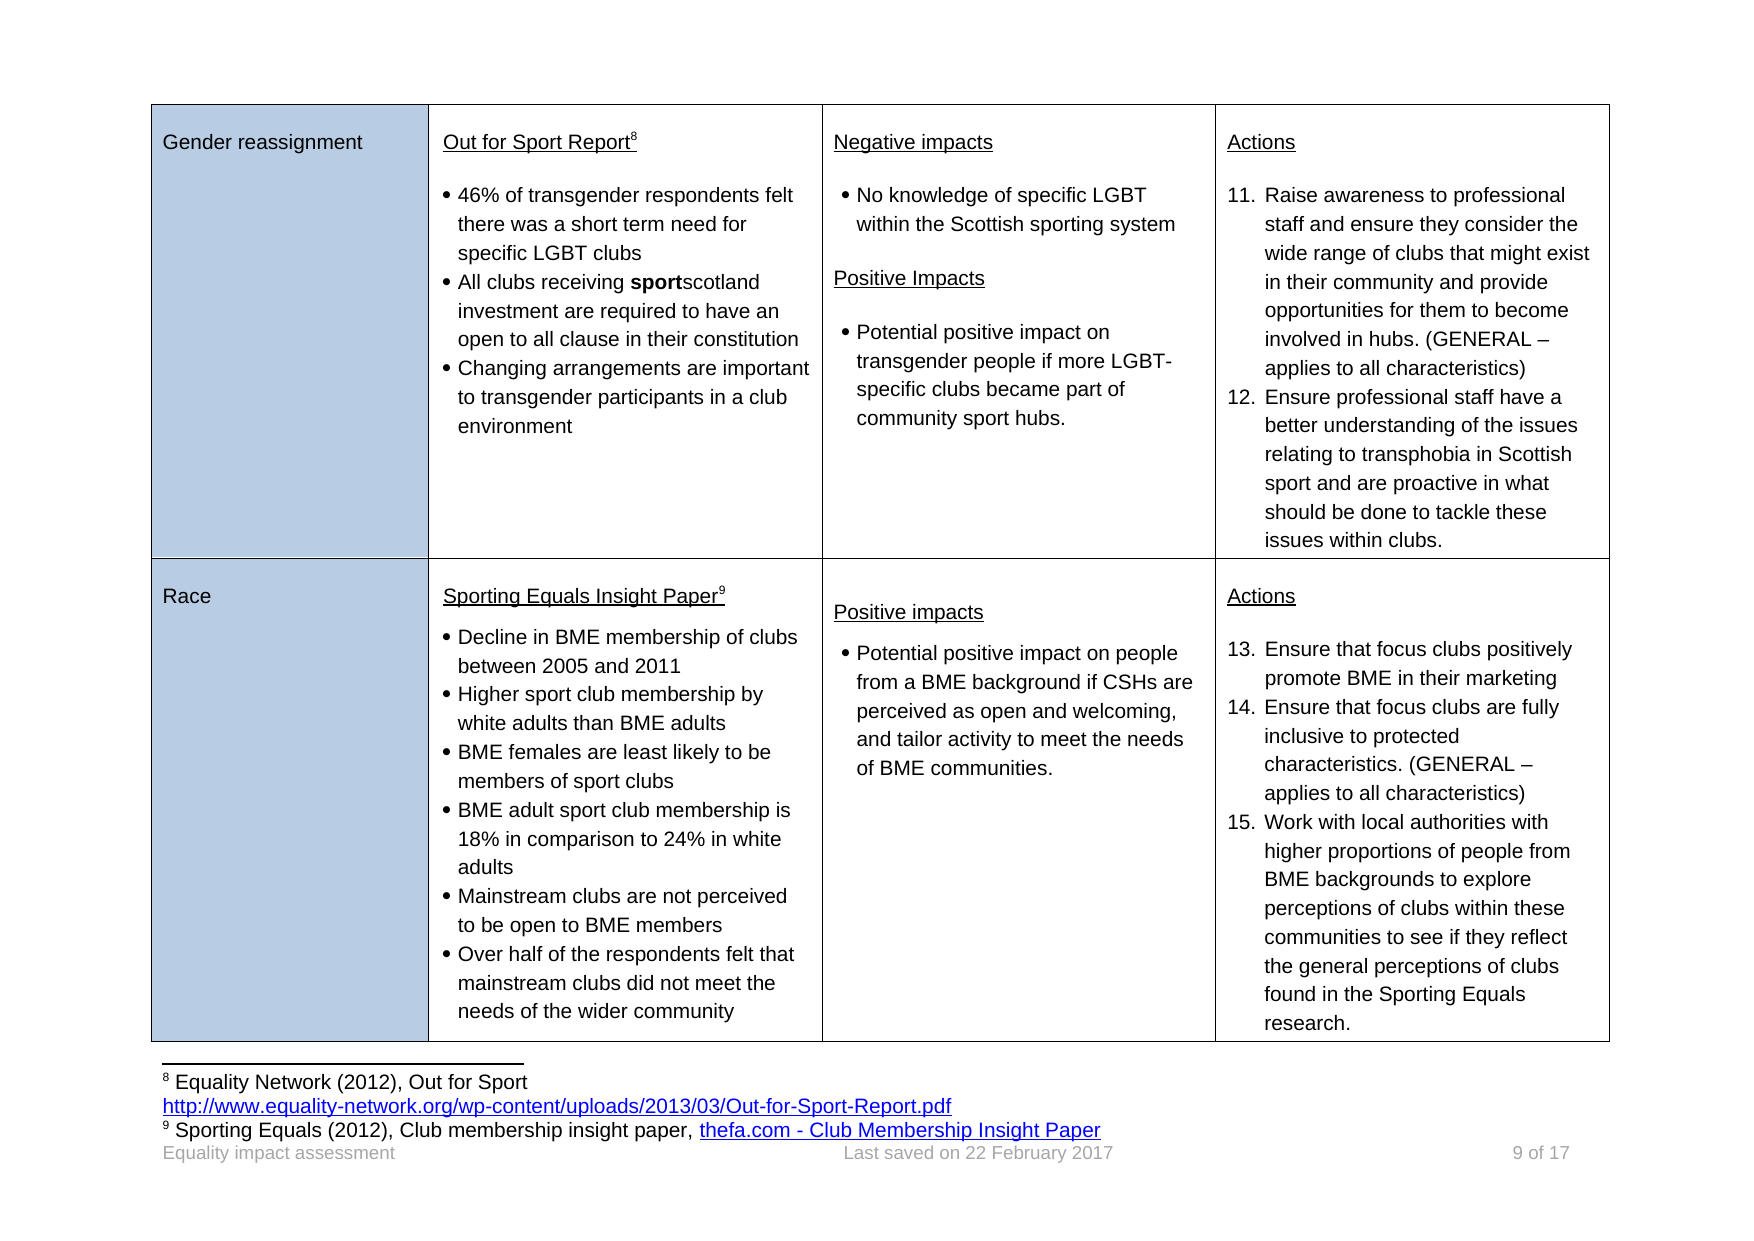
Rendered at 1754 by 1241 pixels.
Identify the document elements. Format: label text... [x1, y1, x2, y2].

table_cell Gender reassignment [152, 105, 428, 557]
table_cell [823, 559, 1215, 1041]
table_cell Out for Sport Report 46% of transgender respondents felt there was a short term need for specific LGBT clubs All clubs receiving sportscotland investment are required to have an open to all clause in their constitution Changing arrangements are important to transgender participants in a club environment [429, 105, 822, 557]
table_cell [429, 559, 822, 1041]
table_cell Actions Raise awareness to professional staff and ensure they consider the wide range of clubs that might exist in their community and provide opportunities for them to become involved in hubs. (GENERAL – applies to all characteristics) Ensure professional staff have a better understanding of the issues relating to transphobia in Scottish sport and are proactive in what should be done to tackle these issues within clubs. [1216, 105, 1609, 557]
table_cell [1216, 559, 1609, 1041]
table_cell Negative impacts No knowledge of specific LGBT within the Scottish sporting system Positive Impacts Potential positive impact on transgender people if more LGBT-specific clubs became part of community sport hubs. [823, 105, 1215, 557]
table_cell Race [152, 559, 428, 1041]
